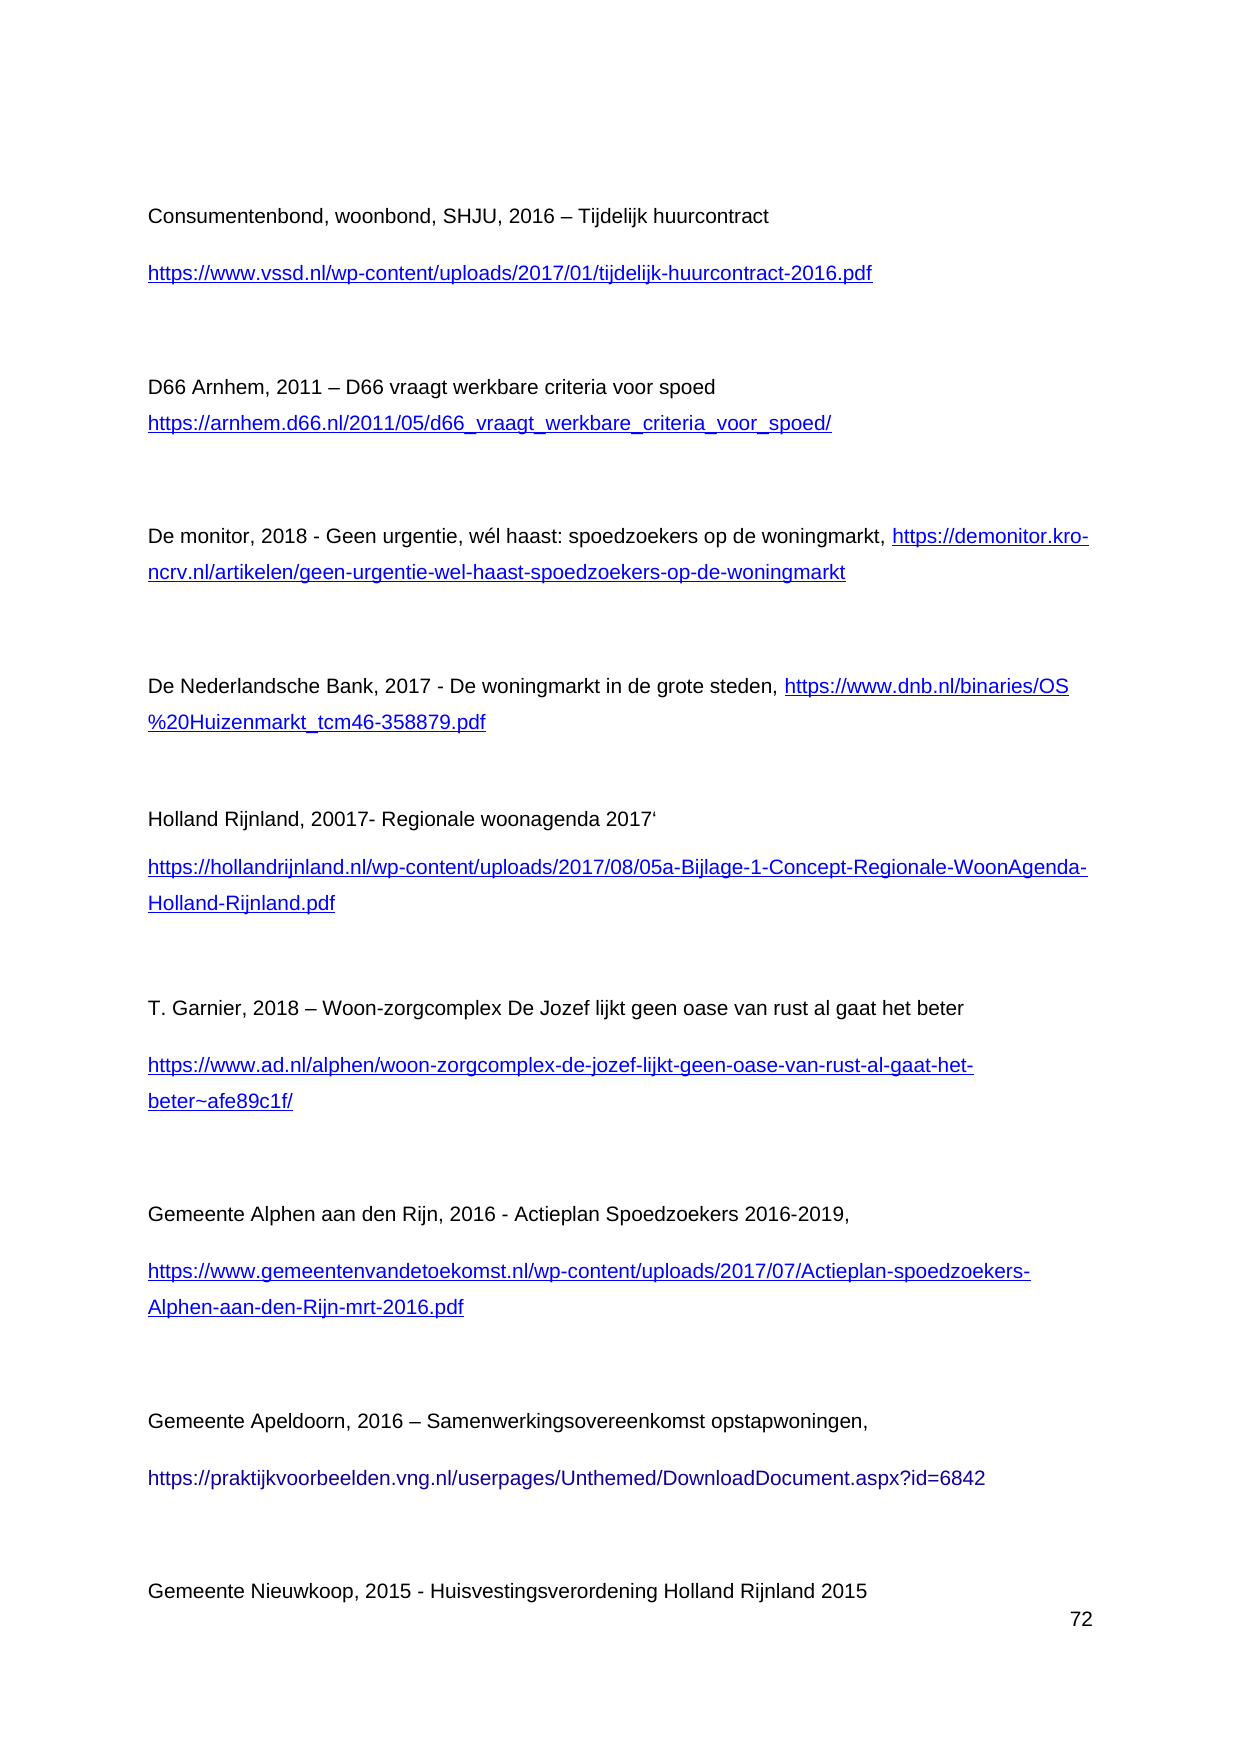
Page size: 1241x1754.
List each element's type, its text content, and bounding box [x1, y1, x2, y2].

text https://hollandrijnland.nl/wp-content/uploads/2017/08/05a-Bijlage-1-Concept-Regionale-WoonAgenda-Holland-Rijnland.pdf [148, 855, 1093, 915]
text https://www.ad.nl/alphen/woon-zorgcomplex-de-jozef-lijkt-geen-oase-van-rust-al-gaat-het-beter~afe89c1f/ [148, 1053, 1093, 1113]
text D66 Arnhem, 2011 – D66 vraagt werkbare criteria voor spoed https://arnhem.d66.nl/2011/05/d66_vraagt_werkbare_criteria_voor_spoed/ [148, 375, 1093, 434]
text Holland Rijnland, 20017- Regionale woonagenda 2017‘ [148, 806, 1093, 830]
text Gemeente Alphen aan den Rijn, 2016 - Actieplan Spoedzoekers 2016-2019, [148, 1202, 1093, 1226]
text T. Garnier, 2018 – Woon-zorgcomplex De Jozef lijkt geen oase van rust al gaat het beter [148, 996, 1093, 1020]
text Gemeente Apeldoorn, 2016 – Samenwerkingsovereenkomst opstapwoningen, [148, 1408, 1093, 1432]
text https://www.gemeentenvandetoekomst.nl/wp-content/uploads/2017/07/Actieplan-spoedzoekers-Alphen-aan-den-Rijn-mrt-2016.pdf [148, 1259, 1093, 1319]
text De monitor, 2018 - Geen urgentie, wél haast: spoedzoekers op de woningmarkt, https://demonitor.kro-ncrv.nl/artikelen/geen-urgentie-wel-haast-spoedzoekers-op-de-woningmarkt [148, 524, 1093, 584]
text Gemeente Nieuwkoop, 2015 - Huisvestingsverordening Holland Rijnland 2015 [148, 1579, 1093, 1603]
text Consumentenbond, woonbond, SHJU, 2016 – Tijdelijk huurcontract [148, 204, 1093, 228]
text https://www.vssd.nl/wp-content/uploads/2017/01/tijdelijk-huurcontract-2016.pdf [148, 261, 1093, 285]
text De Nederlandsche Bank, 2017 - De woningmarkt in de grote steden, https://www.dnb.nl/binaries/OS%20Huizenmarkt_tcm46-358879.pdf [148, 674, 1093, 733]
text https://praktijkvoorbeelden.vng.nl/userpages/Unthemed/DownloadDocument.aspx?id=6842 [148, 1465, 1093, 1489]
